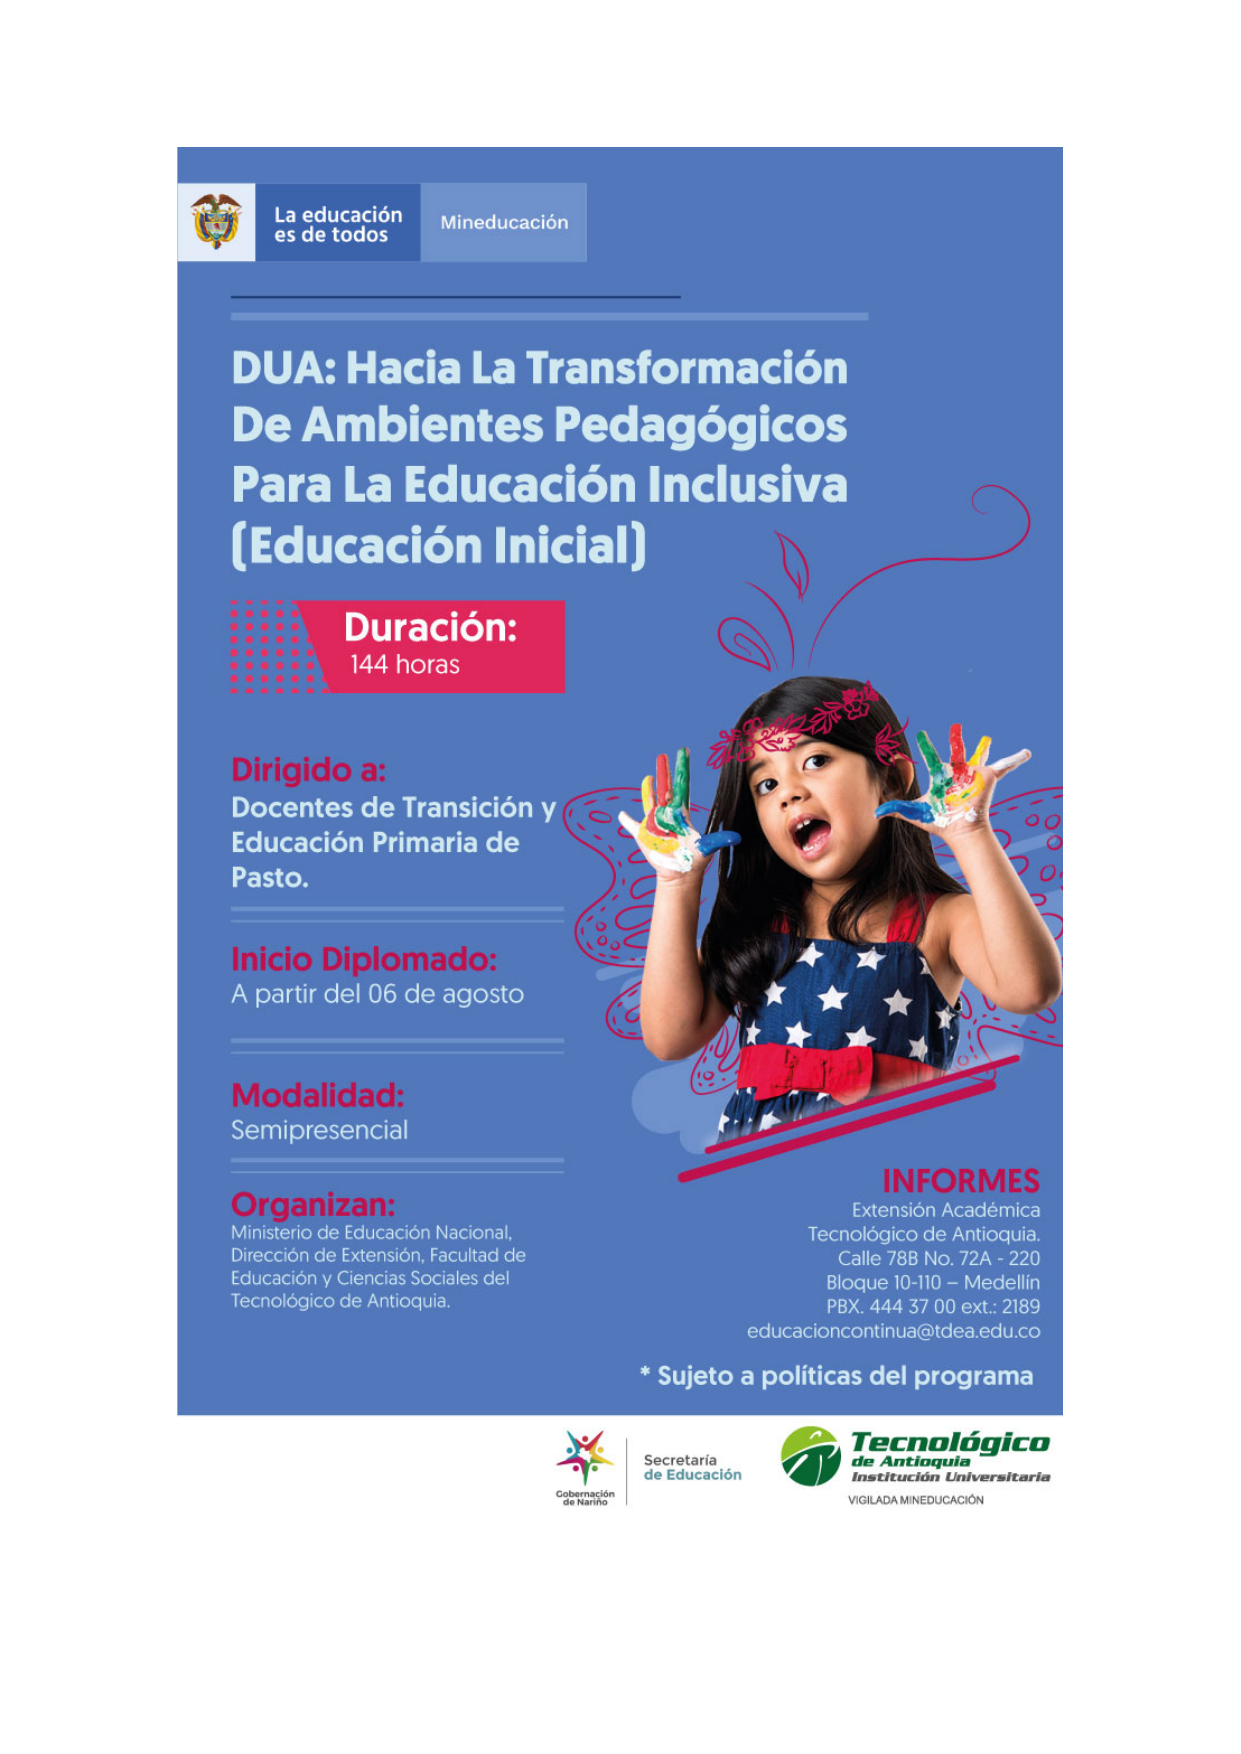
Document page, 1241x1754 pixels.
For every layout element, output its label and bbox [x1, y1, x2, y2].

picture [177, 147, 1063, 1517]
